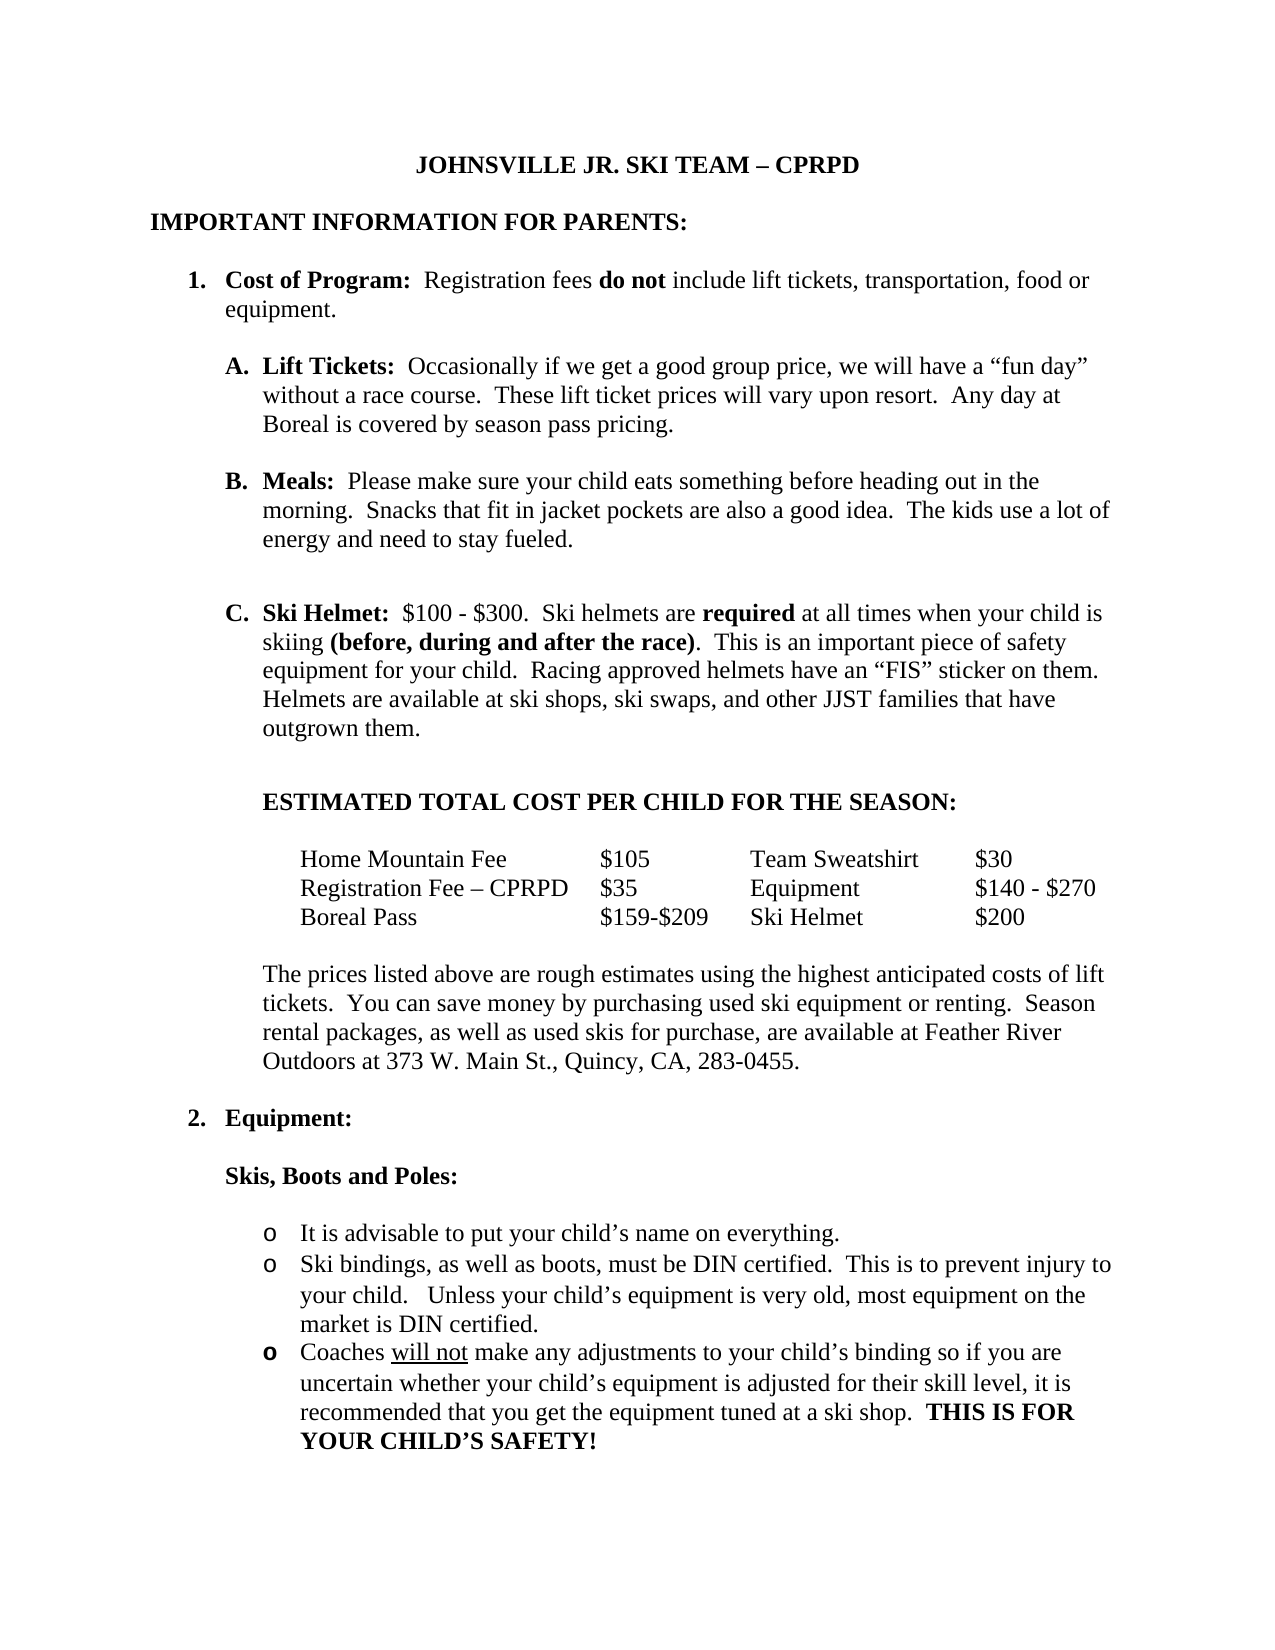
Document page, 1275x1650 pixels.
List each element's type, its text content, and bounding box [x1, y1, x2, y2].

list Lift Tickets: Occasionally if we get a good group price, we will have a “fun day” without a race course. These lift ticket prices will vary upon resort. Any day at Boreal is covered by season pass pricing. [225, 351, 1125, 437]
text Home Mountain Fee $105 Team Sweatshirt $30 [262, 844, 1125, 873]
text JOHNSVILLE JR. SKI TEAM – CPRPD [150, 150, 1125, 179]
list Meals: Please make sure your child eats something before heading out in the morning. Snacks that fit in jacket pockets are also a good idea. The kids use a lot of energy and need to stay fueled. [225, 466, 1125, 552]
list Ski Helmet: $100 - $300. Ski helmets are required at all times when your child is skiing (before, during and after the race). This is an important piece of safety equipment for your child. Racing approved helmets have an “FIS” sticker on them. Helmets are available at ski shops, ski swaps, and other JJST families that have outgrown them. [225, 598, 1125, 742]
list Equipment: [187, 1103, 1125, 1132]
list Ski bindings, as well as boots, must be DIN certified. This is to prevent injury to your child. Unless your child’s equipment is very old, most equipment on the market is DIN certified. [262, 1249, 1125, 1337]
text Boreal Pass $159-$209 Ski Helmet $200 [262, 902, 1125, 931]
list It is advisable to put your child’s name on everything. [262, 1218, 1125, 1249]
text ESTIMATED TOTAL COST PER CHILD FOR THE SEASON: [262, 787, 1125, 816]
text Registration Fee – CPRPD $35 Equipment $140 - $270 [262, 873, 1125, 902]
text IMPORTANT INFORMATION FOR PARENTS: [150, 207, 1125, 236]
list Coaches will not make any adjustments to your child’s binding so if you are uncertain whether your child’s equipment is adjusted for their skill level, it is recommended that you get the equipment tuned at a ski shop. THIS IS FOR YOUR CHILD’S SAFETY! [262, 1337, 1125, 1454]
text Skis, Boots and Poles: [225, 1161, 1125, 1189]
text The prices listed above are rough estimates using the highest anticipated costs of lift tickets. You can save money by purchasing used ski equipment or renting. Season rental packages, as well as used skis for purchase, are available at Feather River Outdoors at 373 W. Main St., Quincy, CA, 283-0455. [262, 959, 1125, 1074]
list Cost of Program: Registration fees do not include lift tickets, transportation, food or equipment. [187, 265, 1125, 322]
